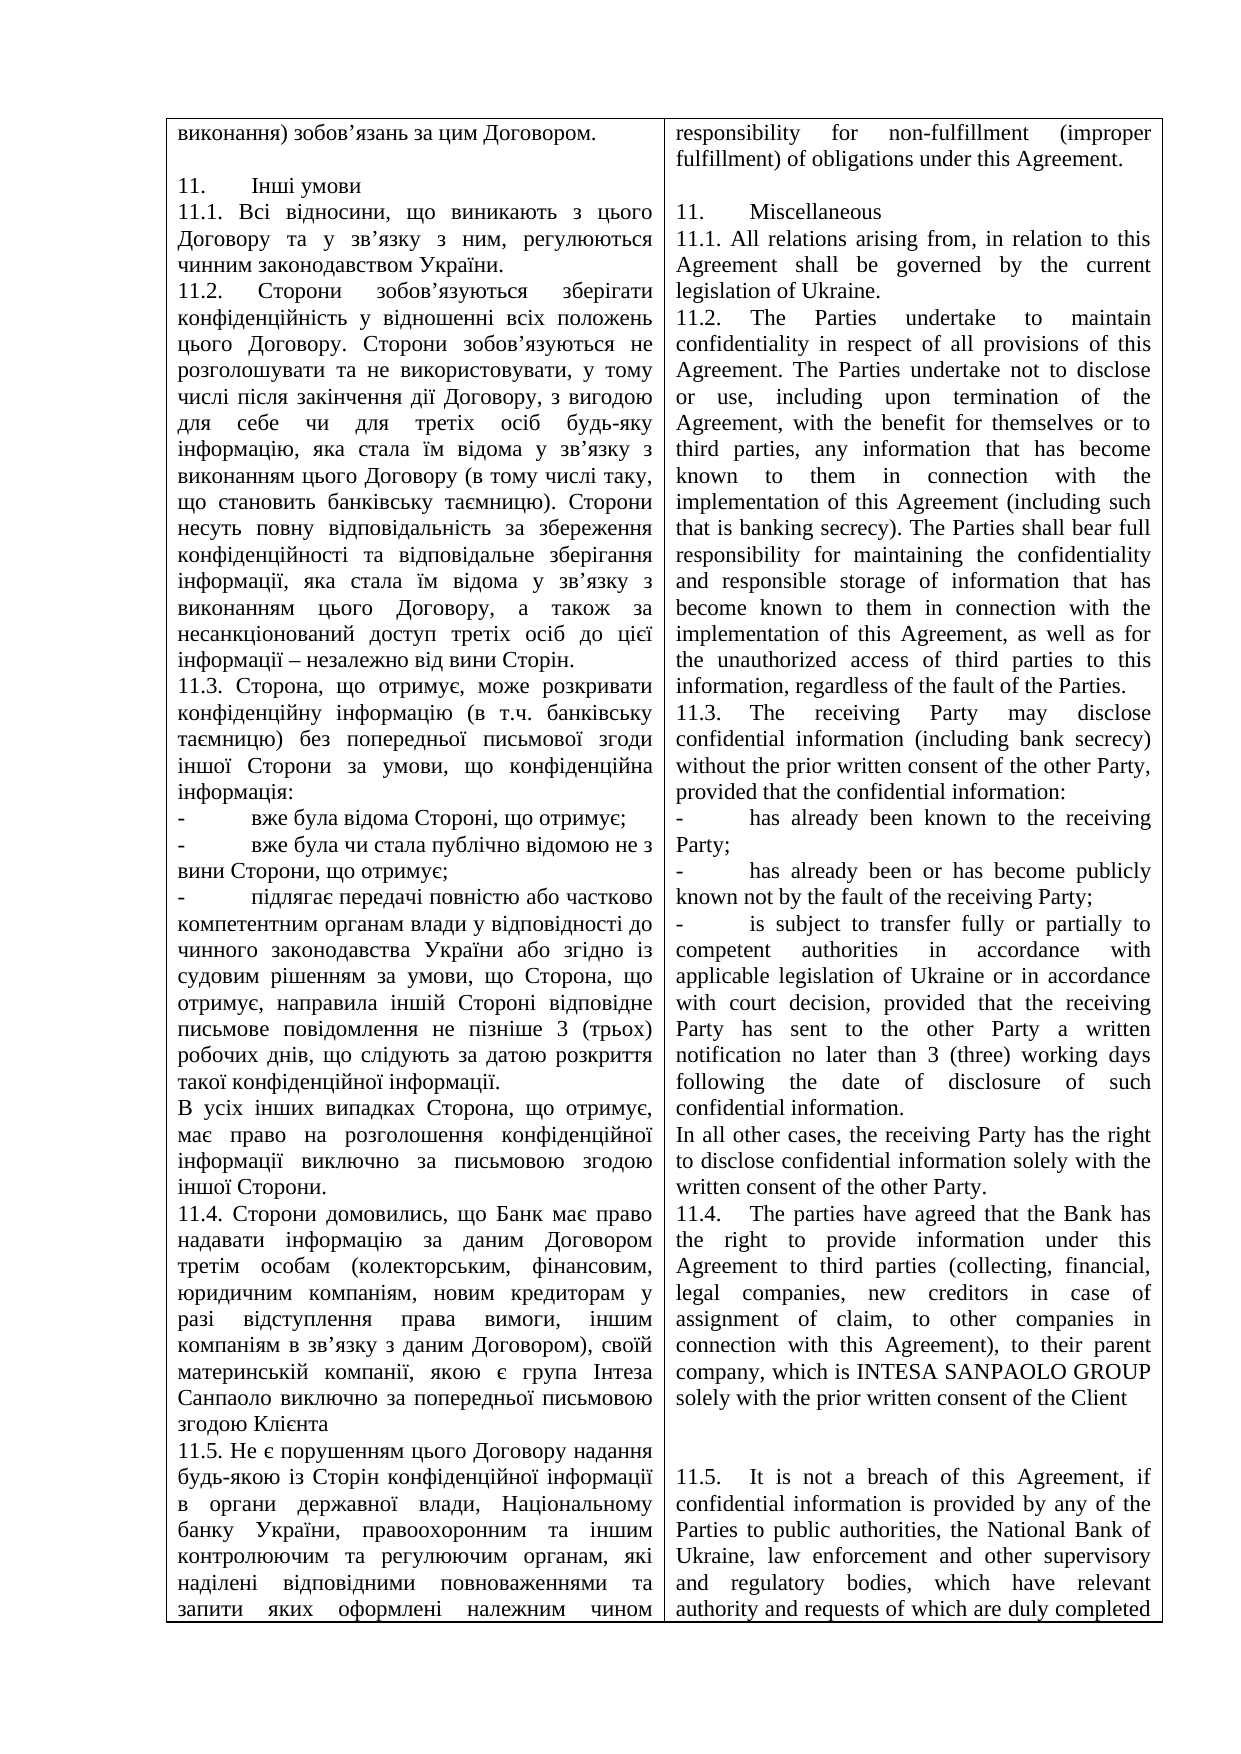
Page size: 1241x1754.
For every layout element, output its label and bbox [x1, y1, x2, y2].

table_header [665, 119, 1162, 1621]
table_header [167, 119, 664, 1621]
